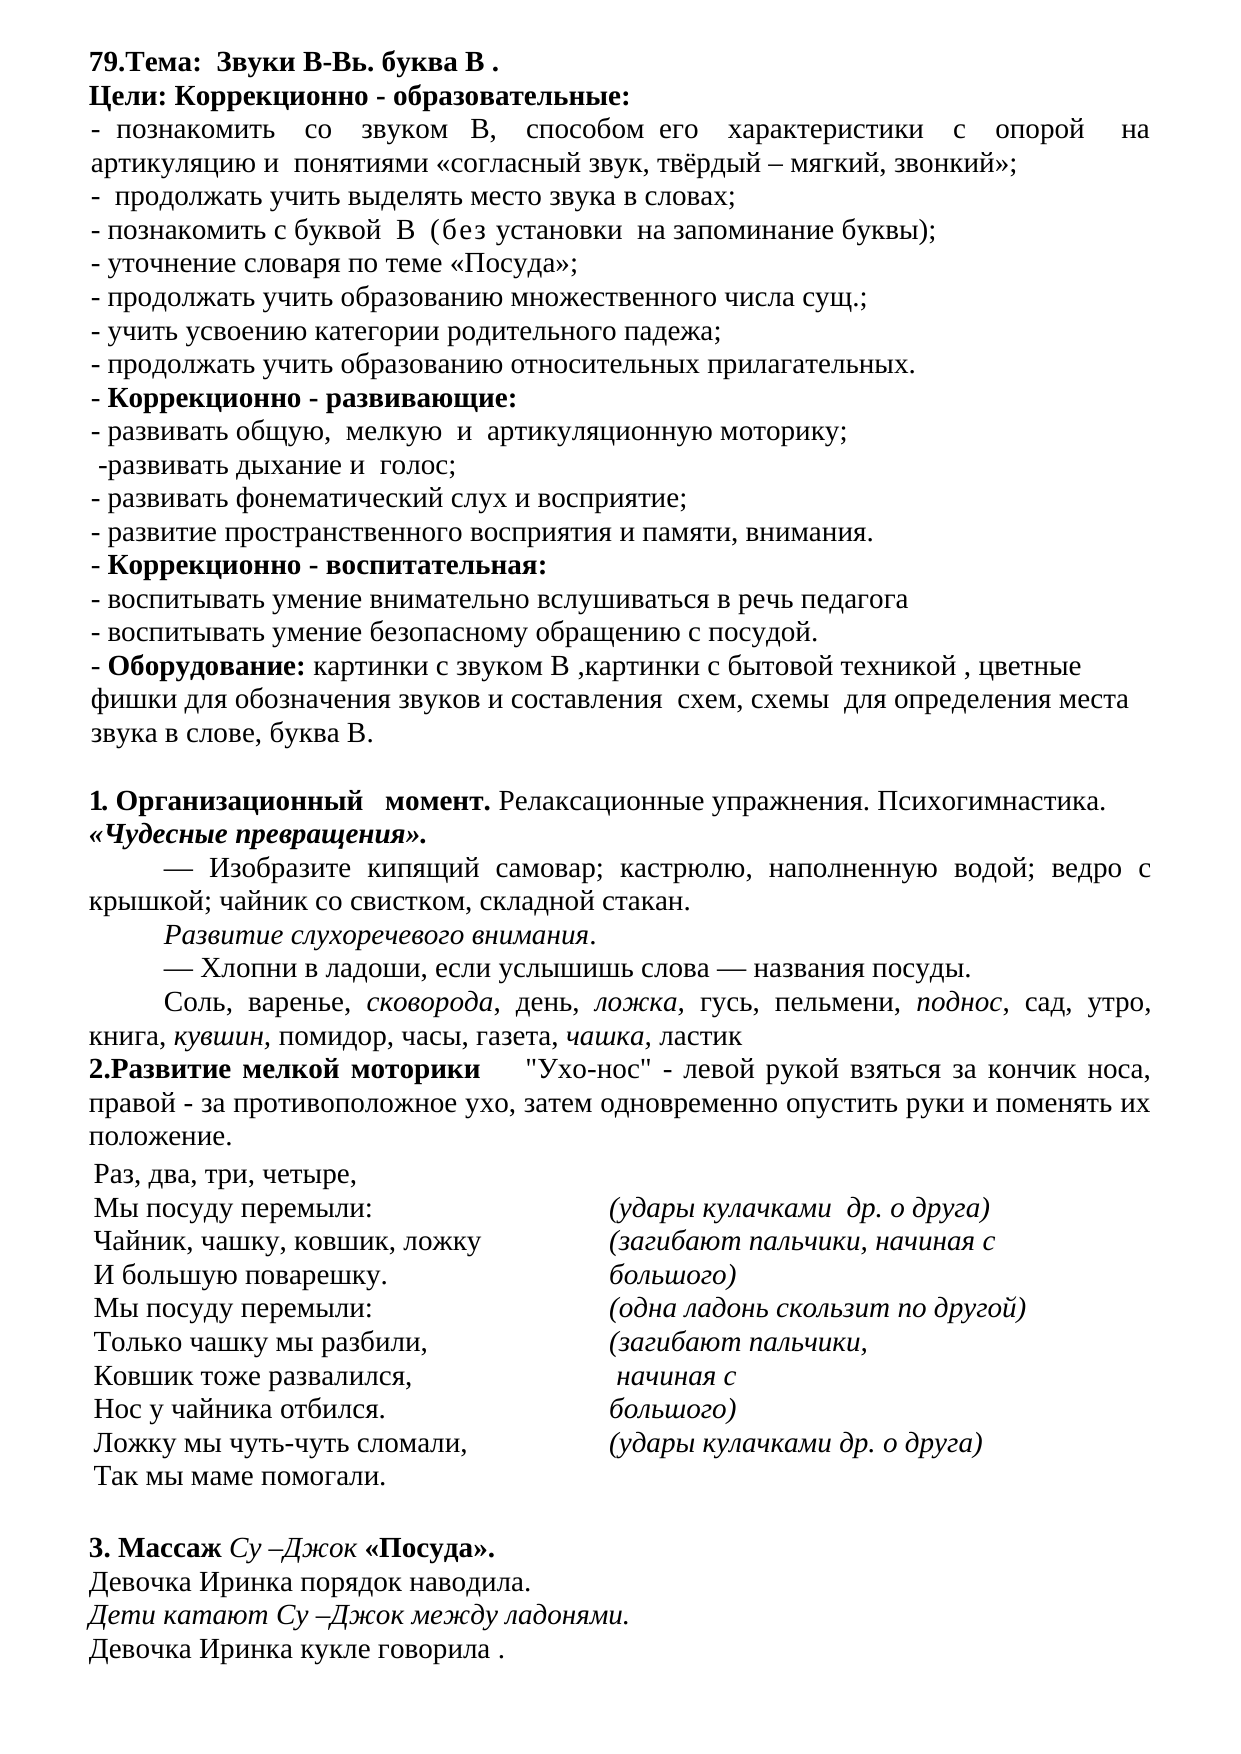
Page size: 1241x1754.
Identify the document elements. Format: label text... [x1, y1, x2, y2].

table_header (удары кулачками др. о друга) (загибают пальчики, начиная с большого) (одна ладонь скользит по другой) (загибают пальчики, начиная с большого) (удары кулачками др. о друга) [604, 1152, 1152, 1497]
text Девочка Иринка порядок наводила. [89, 1564, 1152, 1597]
text 79.Тема: Звуки В-Вь. буква В . [0, 44, 1152, 78]
list продолжать учить образованию относительных прилагательных. [91, 346, 1044, 380]
text — Хлопни в ладоши, если услышишь слова — названия посуды. [89, 951, 1152, 984]
text -развивать дыхание и голос; [91, 447, 1166, 480]
list продолжать учить выделять место звука в словах; [91, 178, 1044, 212]
list Оборудование: картинки с звуком В ,картинки с бытовой техникой , цветные фишки для обозначения звуков и составления схем, схемы для определения места звука в слове, буква В. [91, 648, 1152, 749]
list развивать общую, мелкую и артикуляционную моторику; [91, 413, 1181, 447]
table_header Раз, два, три, четыре, Мы посуду перемыли: Чайник, чашку, ковшик, ложку И большую поварешку. Мы посуду перемыли: Только чашку мы разбили, Ковшик тоже развалился, Нос у чайника отбился. Ложку мы чуть-чуть сломали, Так мы маме помогали. [89, 1152, 604, 1497]
list учить усвоению категории родительного падежа; [91, 313, 1044, 346]
text 2.Развитие мелкой моторики "Ухо-нос" - левой рукой взяться за кончик носа, правой - за противоположное ухо, затем одновременно опустить руки и поменять их положение. [89, 1051, 1152, 1152]
list развивать фонематический слух и восприятие; [91, 480, 1152, 514]
list продолжать учить образованию множественного числа сущ.; [91, 279, 1044, 313]
list Коррекционно - развивающие: [91, 380, 1044, 413]
text 1. Организационный момент. Релаксационные упражнения. Психогимнастика. [89, 783, 1137, 816]
text «Чудесные превращения». [89, 816, 1152, 850]
text - познакомить со звуком В, способом его характеристики с опорой на артикуляцию и понятиями «согласный звук, твёрдый – мягкий, звонкий»; [91, 111, 1152, 178]
list Коррекционно - воспитательная: [91, 547, 1124, 581]
text Развитие слухоречевого внимания. [89, 917, 1152, 951]
list воспитывать умение безопасному обращению с посудой. [91, 614, 1152, 648]
text Соль, варенье, сковорода, день, ложка, гусь, пельмени, поднос, сад, утро, книга, кувшин, помидор, часы, газета, чашка, ластик [89, 984, 1152, 1051]
text Девочка Иринка кукле говорила . [89, 1631, 1152, 1664]
list развитие пространственного восприятия и памяти, внимания. [91, 514, 1139, 547]
text Дети катают Су –Джок между ладонями. [89, 1597, 1152, 1631]
text — Изобразите кипящий самовар; кастрюлю, наполненную водой; ведро с крышкой; чайник со свистком, складной стакан. [89, 850, 1152, 917]
text 3. Массаж Су –Джок «Посуда». [89, 1530, 1152, 1564]
list воспитывать умение внимательно вслушиваться в речь педагога [91, 581, 1152, 614]
text Цели: Коррекционно - образовательные: [89, 78, 720, 111]
list уточнение словаря по теме «Посуда»; [91, 246, 1044, 279]
list познакомить с буквой В (без установки на запоминание буквы); [91, 212, 1044, 246]
